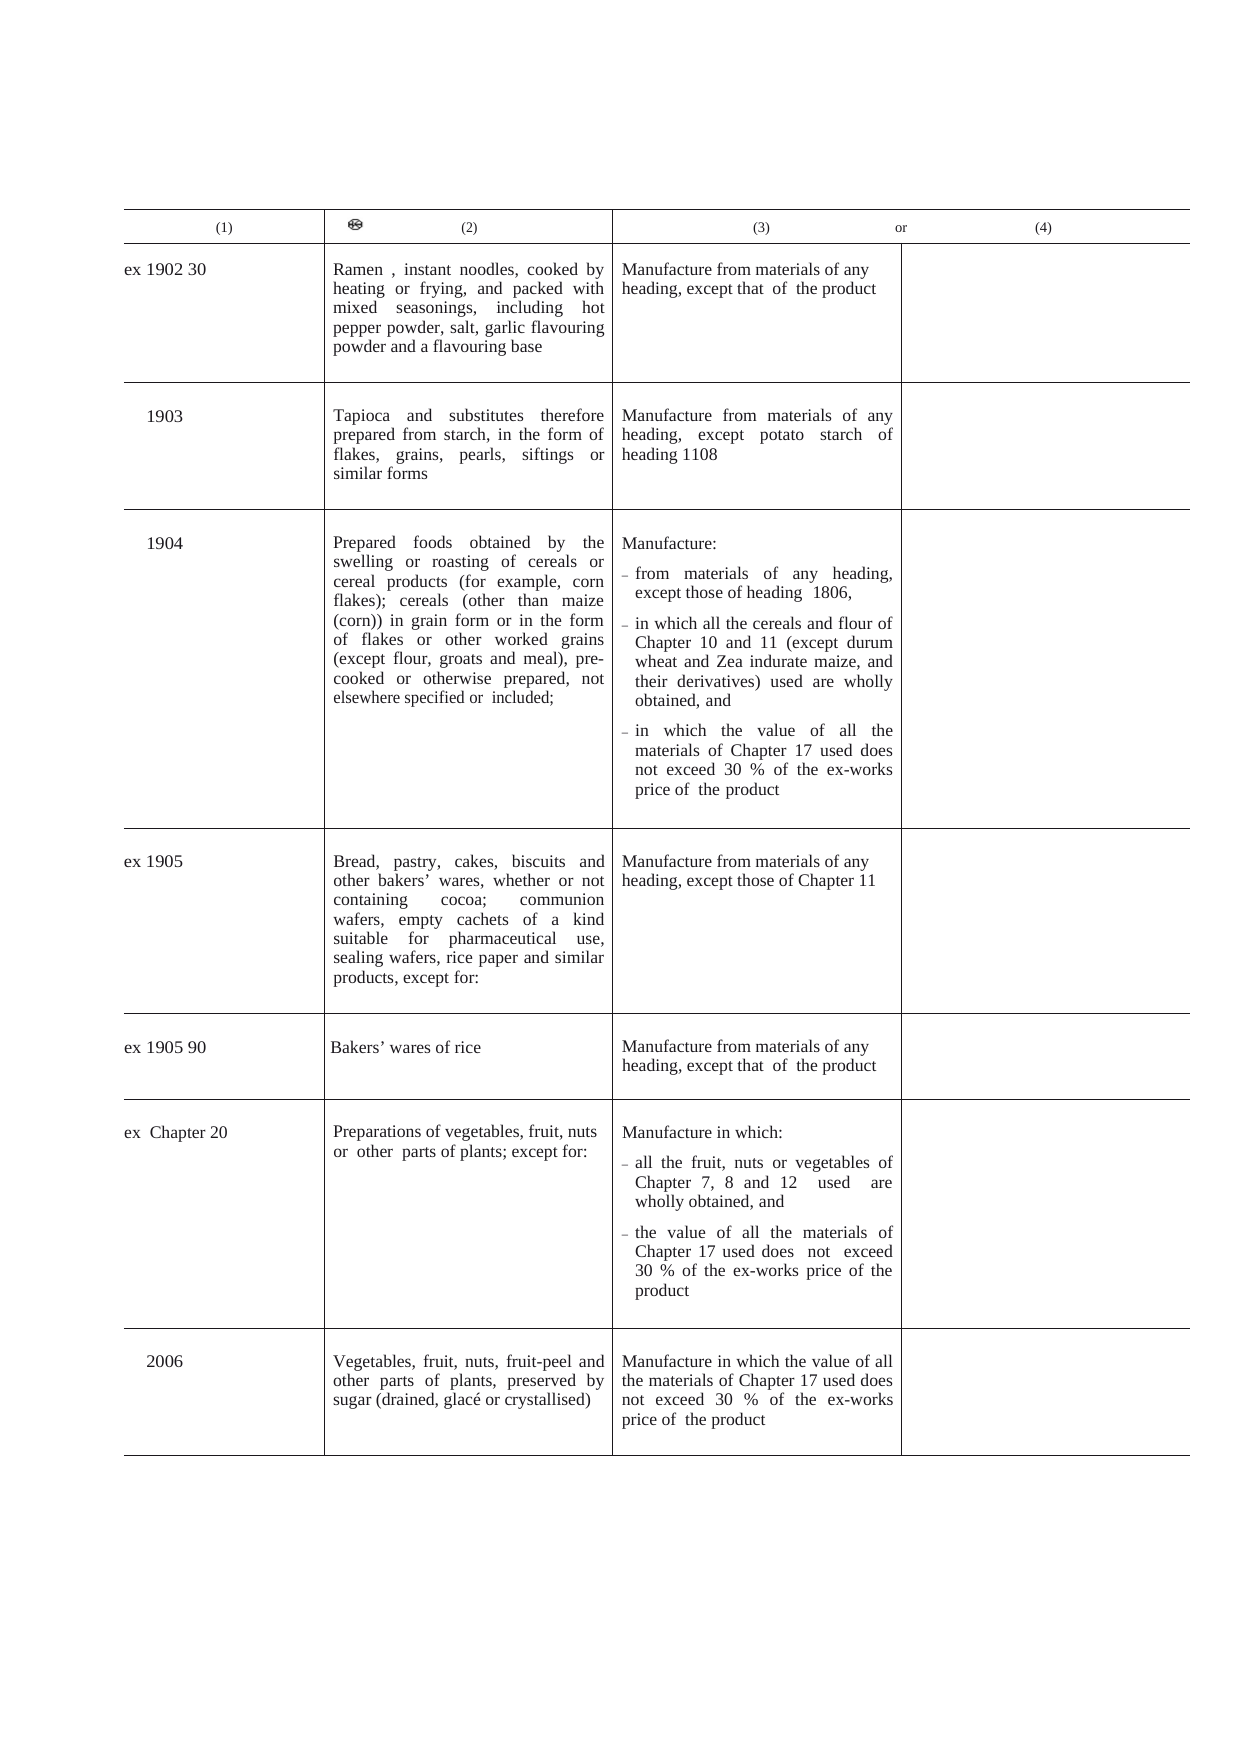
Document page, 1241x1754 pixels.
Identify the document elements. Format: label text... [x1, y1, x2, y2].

table_header (2) [325, 210, 612, 242]
table_cell Manufacture from materials of any heading, except potato starch of heading 1108 [613, 383, 901, 509]
table_cell Ramen , instant noodles, cooked by heating or frying, and packed with mixed seasonings, including hot pepper powder, salt, garlic flavouring powder and a flavouring base [325, 244, 612, 382]
table_cell Preparations of vegetables, fruit, nuts or other parts of plants; except for: [325, 1100, 612, 1328]
table_cell [902, 383, 1190, 509]
table_cell Manufacture: from materials of any heading, except those of heading 1806, in which all the cereals and flour of Chapter 10 and 11 (except durum wheat and Zea indurate maize, and their derivatives) used are wholly obtained, and in which the value of all the materials of Chapter 17 used does not exceed 30 % of the ex-works price of the product [613, 510, 901, 828]
table_cell Prepared foods obtained by the swelling or roasting of cereals or cereal products (for example, corn flakes); cereals (other than maize (corn)) in grain form or in the form of flakes or other worked grains (except flour, groats and meal), pre- cooked or otherwise prepared, not elsewhere specified or included; [325, 510, 612, 828]
table_cell Manufacture from materials of any heading, except those of Chapter 11 [613, 829, 901, 1013]
picture [346, 217, 364, 231]
table_cell [902, 829, 1190, 1013]
table_cell 1904 [124, 510, 324, 828]
table_cell [902, 1100, 1190, 1328]
table_cell Tapioca and substitutes therefore prepared from starch, in the form of flakes, grains, pearls, siftings or similar forms [325, 383, 612, 509]
table_cell Manufacture in which the value of all the materials of Chapter 17 used does not exceed 30 % of the ex-works price of the product [613, 1329, 901, 1455]
table_cell [902, 1014, 1190, 1099]
table_cell Vegetables, fruit, nuts, fruit-peel and other parts of plants, preserved by sugar (drained, glacé or crystallised) [325, 1329, 612, 1455]
table_header (1) [124, 210, 324, 242]
table_cell [902, 510, 1190, 828]
table_cell Manufacture from materials of any heading, except that of the product [613, 1014, 901, 1099]
table_cell Bread, pastry, cakes, biscuits and other bakers’ wares, whether or not containing cocoa; communion wafers, empty cachets of a kind suitable for pharmaceutical use, sealing wafers, rice paper and similar products, except for: [325, 829, 612, 1013]
table_cell Bakers’ wares of rice [325, 1014, 612, 1099]
table_cell [902, 1329, 1190, 1455]
table_cell Manufacture in which: all the fruit, nuts or vegetables of Chapter 7, 8 and 12 used are wholly obtained, and the value of all the materials of Chapter 17 used does not exceed 30 % of the ex-works price of the product [613, 1100, 901, 1328]
table_cell [902, 244, 1190, 382]
table_cell ex Chapter 20 [124, 1100, 324, 1328]
table_cell 2006 [124, 1329, 324, 1455]
table_cell 1903 [124, 383, 324, 509]
table_cell ex 1905 90 [124, 1014, 324, 1099]
table_cell Manufacture from materials of any heading, except that of the product [613, 244, 901, 382]
table_header (3) or (4) [613, 210, 1190, 242]
table_cell ex 1902 30 [124, 244, 324, 382]
table_cell ex 1905 [124, 829, 324, 1013]
